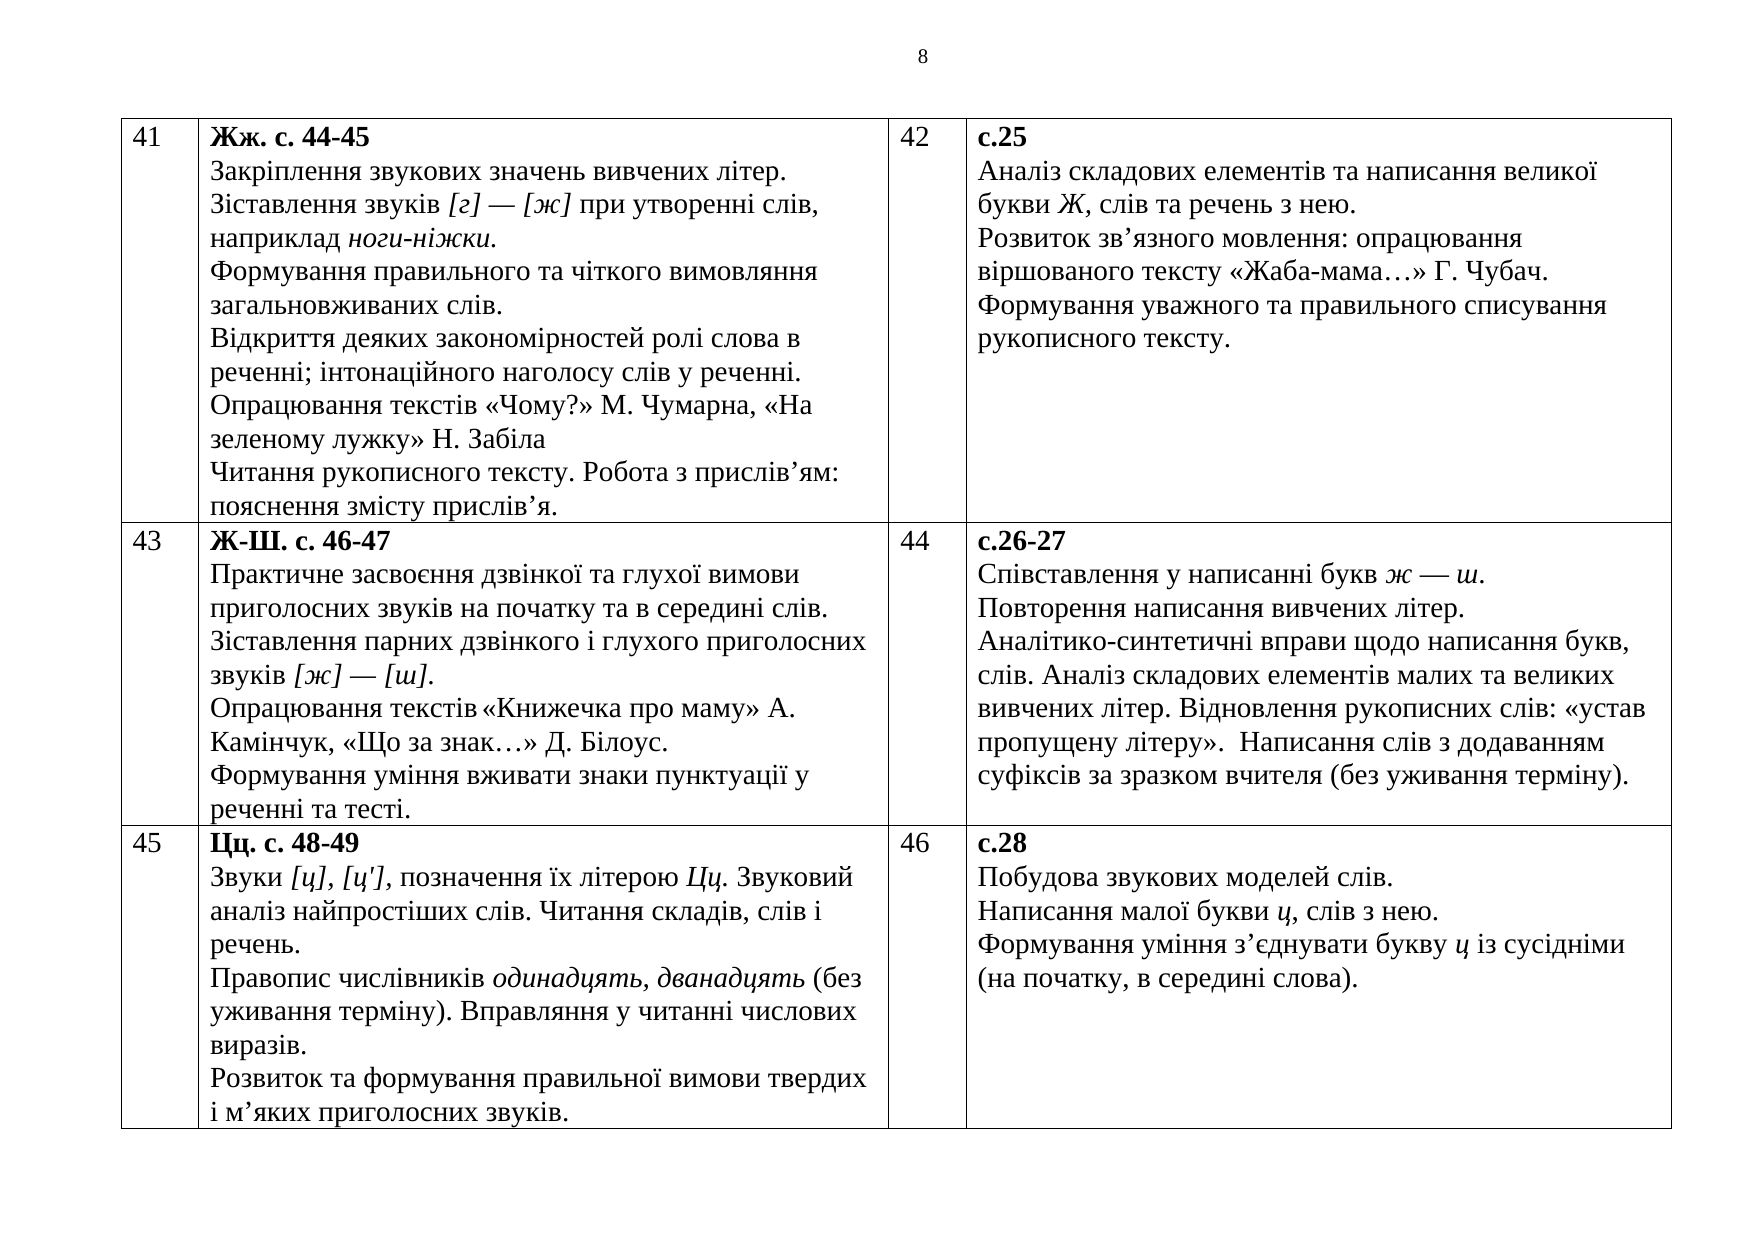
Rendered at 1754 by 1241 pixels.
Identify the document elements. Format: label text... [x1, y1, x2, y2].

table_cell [967, 826, 1671, 1127]
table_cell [199, 826, 888, 1127]
table_cell 45 [122, 826, 198, 1127]
table_cell с.25 Аналіз складових елементів та написання великої букви Ж, слів та речень з нею. Розвиток зв’язного мовлення: опрацювання віршованого тексту «Жаба-мама…» Г. Чубач. Формування уважного та правильного списування рукописного тексту. [967, 119, 1671, 522]
table_cell 44 [889, 523, 966, 824]
table_cell Жж. с. 44-45 Закріплення звукових значень вивчених літер. Зіставлення звуків [г] — [ж] при утворенні слів, наприклад ноги-ніжки. Формування правильного та чіткого вимовляння загальновживаних слів. Відкриття деяких закономірностей ролі слова в реченні; інтонаційного наголосу слів у реченні. Опрацювання текстів «Чому?» М. Чумарна, «На зеленому лужку» Н. Забіла Читання рукописного тексту. Робота з прислів’ям: пояснення змісту прислів’я. [199, 119, 888, 522]
table_cell 41 [122, 119, 198, 522]
table_cell Ж-Ш. с. 46-47 Практичне засвоєння дзвінкої та глухої вимови приголосних звуків на початку та в середині слів. Зіставлення парних дзвінкого і глухого приголосних звуків [ж] — [ш]. Опрацювання текстів «Книжечка про маму» А. Камінчук, «Що за знак…» Д. Білоус. Формування уміння вживати знаки пунктуації у реченні та тесті. [199, 523, 888, 824]
table_cell 42 [889, 119, 966, 522]
table_cell с.26-27 Співставлення у написанні букв ж — ш. Повторення написання вивчених літер. Аналітико-синтетичні вправи щодо написання букв, слів. Аналіз складових елементів малих та великих вивчених літер. Відновлення рукописних слів: «устав пропущену літеру». Написання слів з додаванням суфіксів за зразком вчителя (без уживання терміну). [967, 523, 1671, 824]
table_cell 43 [122, 523, 198, 824]
table_cell 46 [889, 826, 966, 1127]
